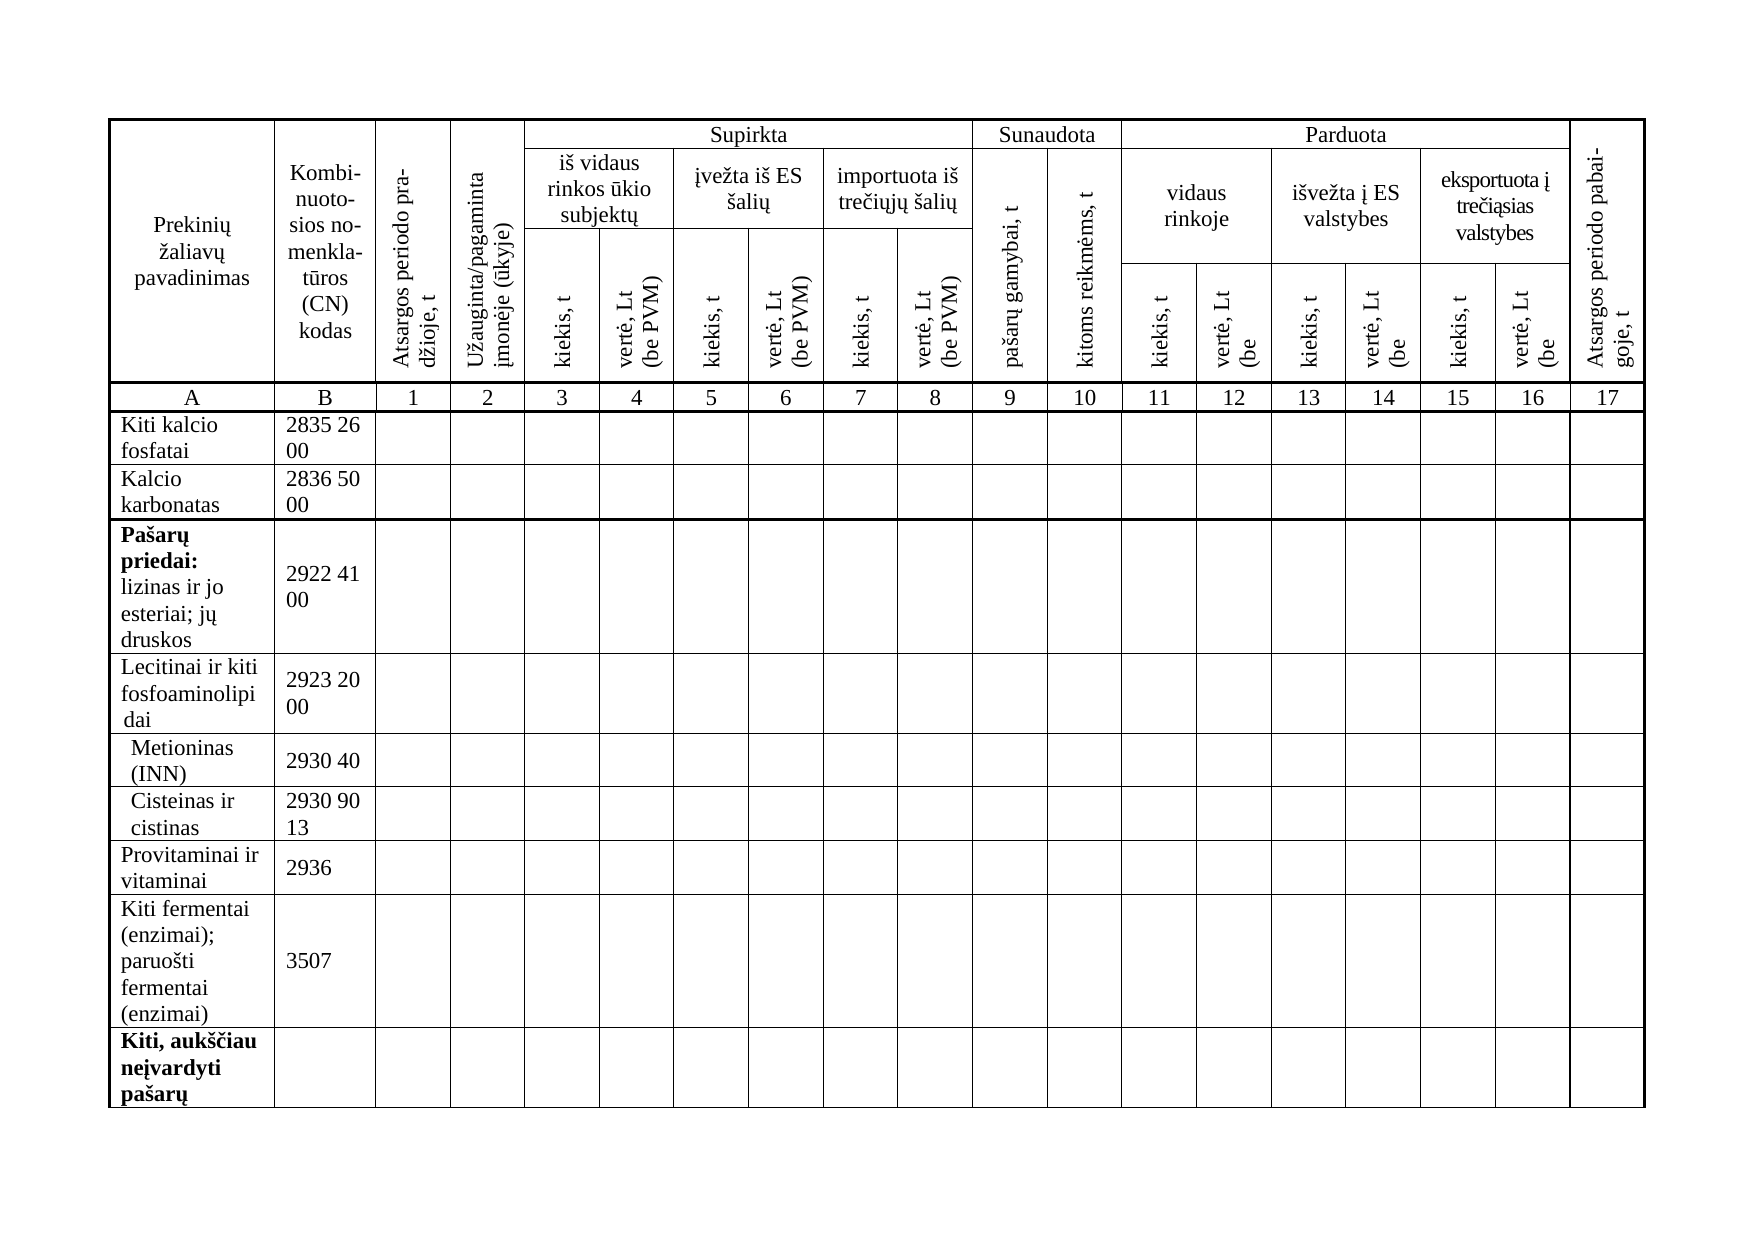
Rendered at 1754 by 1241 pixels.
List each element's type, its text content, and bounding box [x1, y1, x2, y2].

table_header Parduota [1122, 121, 1569, 148]
table_cell Kiti, aukščiau neįvardyti pašarų priedai: [111, 1028, 274, 1107]
table_cell [898, 521, 972, 652]
table_cell [451, 895, 524, 1027]
table_cell [1122, 1028, 1196, 1107]
table_cell [600, 654, 673, 732]
table_cell [749, 654, 823, 732]
table_cell [1122, 654, 1196, 732]
table_cell [1346, 895, 1420, 1027]
table_cell [1571, 895, 1643, 1027]
table_cell [525, 841, 599, 894]
table_cell [376, 654, 450, 732]
table_cell 5 [674, 384, 748, 410]
table_cell [1346, 654, 1420, 732]
table_cell [1272, 1028, 1345, 1107]
table_cell [749, 413, 823, 464]
table_cell 2922 41 00 [275, 521, 375, 652]
table_cell [674, 734, 748, 786]
table_cell įvežta iš ES šalių [674, 149, 823, 228]
table_cell [973, 465, 1047, 517]
table_cell [1571, 465, 1643, 517]
table_cell [1346, 787, 1420, 840]
table_cell išvežta į ES valstybes [1272, 149, 1420, 262]
table_cell 2836 50 00 [275, 465, 375, 517]
table_cell [1272, 654, 1345, 732]
table_cell [1048, 1028, 1121, 1107]
table_cell vidaus rinkoje [1122, 149, 1271, 262]
table_cell [376, 1028, 450, 1107]
table_cell [1272, 413, 1345, 464]
table_cell [525, 465, 599, 517]
table_cell 14 [1346, 384, 1420, 410]
table_cell vertė, Lt (be PVM) [1496, 264, 1569, 381]
table_cell [973, 841, 1047, 894]
table_cell [1048, 521, 1121, 652]
table_cell 2923 20 00 [275, 654, 375, 732]
table_cell 11 [1123, 384, 1196, 410]
table_cell 3507 [275, 895, 375, 1027]
table_cell [525, 895, 599, 1027]
table_cell [1122, 413, 1196, 464]
table_header Atsargos periodo pradžioje, t [376, 121, 450, 381]
table_cell [824, 1028, 897, 1107]
table_cell [1122, 895, 1196, 1027]
table_header Sunaudota [973, 121, 1121, 148]
table_cell pašarų gamybai, t [973, 149, 1047, 381]
table_cell Kiti kalcio fosfatai [111, 413, 274, 464]
table_cell importuota iš trečiųjų šalių [824, 149, 972, 228]
table_cell [674, 465, 748, 517]
table_cell [275, 1028, 375, 1107]
table_cell [1346, 465, 1420, 517]
table_cell [1421, 787, 1495, 840]
table_cell [898, 895, 972, 1027]
table_cell [525, 734, 599, 786]
table_cell kiekis, t [824, 229, 897, 381]
table_cell [451, 841, 524, 894]
table_cell 15 [1421, 384, 1495, 410]
table_cell [1048, 465, 1121, 517]
table_cell [1048, 787, 1121, 840]
table_cell kitoms reikmėms, t [1048, 149, 1121, 381]
table_cell [1346, 1028, 1420, 1107]
table_cell [376, 465, 450, 517]
table_cell [1571, 413, 1643, 464]
table_cell 1 [377, 384, 450, 410]
table_cell [1571, 841, 1643, 894]
table_cell 2930 40 [275, 734, 375, 786]
table_cell [824, 413, 897, 464]
table_cell B [275, 384, 376, 410]
table_cell [525, 413, 599, 464]
table_cell Cisteinas ir cistinas [111, 787, 274, 840]
table_cell [451, 787, 524, 840]
table_cell [600, 895, 673, 1027]
table_cell [1496, 787, 1569, 840]
table_cell Provitaminai ir vitaminai [111, 841, 274, 894]
table_cell 2 [451, 384, 524, 410]
table_cell vertė, Lt (be PVM) [1197, 264, 1271, 381]
table_cell [824, 734, 897, 786]
table_cell [1496, 734, 1569, 786]
table_cell [749, 521, 823, 652]
table_cell [1496, 465, 1569, 517]
table_cell Kalcio karbonatas [111, 465, 274, 517]
table_cell [1048, 841, 1121, 894]
table_cell [525, 787, 599, 840]
table_cell [1197, 1028, 1271, 1107]
table_cell 9 [973, 384, 1047, 410]
table_cell [376, 787, 450, 840]
table_cell [1421, 734, 1495, 786]
table_cell [1197, 654, 1271, 732]
table_cell Metioninas (INN) [111, 734, 274, 786]
table_cell [451, 734, 524, 786]
table_cell [1048, 734, 1121, 786]
table_cell [1571, 734, 1643, 786]
table_cell [749, 1028, 823, 1107]
table_cell [674, 413, 748, 464]
table_cell [1496, 654, 1569, 732]
table_cell 6 [749, 384, 823, 410]
table_cell [1197, 734, 1271, 786]
table_cell [749, 465, 823, 517]
table_cell [451, 465, 524, 517]
table_cell [1346, 734, 1420, 786]
table_cell [824, 841, 897, 894]
table_cell 2835 26 00 [275, 413, 375, 464]
table_cell vertė, Lt (be PVM) [749, 229, 823, 381]
table_cell [600, 841, 673, 894]
table_header Užauginta/pagaminta įmonėje (ūkyje) [451, 121, 524, 381]
table_cell vertė, Lt (be PVM) [1346, 264, 1420, 381]
table_cell [1272, 787, 1345, 840]
table_cell [1571, 654, 1643, 732]
table_cell 8 [898, 384, 972, 410]
table_cell [1122, 465, 1196, 517]
table_cell [973, 521, 1047, 652]
table_cell [898, 413, 972, 464]
table_cell kiekis, t [1122, 264, 1196, 381]
table_cell [749, 841, 823, 894]
table_cell [674, 521, 748, 652]
table_cell kiekis, t [1272, 264, 1345, 381]
table_cell [898, 654, 972, 732]
table_cell [376, 895, 450, 1027]
table_cell eksportuota į trečiąsias valstybes [1421, 149, 1569, 262]
table_cell [600, 734, 673, 786]
table_cell [1421, 413, 1495, 464]
table_cell [600, 1028, 673, 1107]
table_cell [1122, 521, 1196, 652]
table_cell [376, 734, 450, 786]
table_cell [376, 521, 450, 652]
table_cell [824, 787, 897, 840]
table_cell [1496, 1028, 1569, 1107]
table_cell [1197, 465, 1271, 517]
table_cell kiekis, t [1421, 264, 1495, 381]
table_header Supirkta [525, 121, 972, 148]
table_cell [1272, 521, 1345, 652]
table_header Atsargos periodo pabaigoje, t [1571, 121, 1643, 381]
table_cell [1048, 895, 1121, 1027]
table_header Kombinuotosios nomenklatūros (CN) kodas [275, 121, 375, 381]
table_cell [749, 734, 823, 786]
table_cell 2936 [275, 841, 375, 894]
table_cell [1421, 465, 1495, 517]
table_cell [1048, 654, 1121, 732]
table_cell [749, 895, 823, 1027]
table_cell [824, 521, 897, 652]
table_cell vertė, Lt (be PVM) [600, 229, 673, 381]
table_cell [898, 465, 972, 517]
table_cell [1421, 841, 1495, 894]
table_cell [1122, 734, 1196, 786]
table_cell [376, 841, 450, 894]
table_cell [1122, 841, 1196, 894]
table_cell [1421, 521, 1495, 652]
table_cell iš vidaus rinkos ūkio subjektų [525, 149, 673, 228]
table_cell [451, 521, 524, 652]
table_cell [973, 1028, 1047, 1107]
table_cell [451, 1028, 524, 1107]
table_cell [600, 465, 673, 517]
table_cell [1197, 413, 1271, 464]
table_cell [749, 787, 823, 840]
table_cell [898, 841, 972, 894]
table_cell [824, 654, 897, 732]
table_cell [674, 895, 748, 1027]
table_cell 16 [1496, 384, 1570, 410]
table_cell [674, 787, 748, 840]
table_cell kiekis, t [525, 229, 599, 381]
table_cell Lecitinai ir kiti fosfoaminolipidai [111, 654, 274, 732]
table_cell [1421, 895, 1495, 1027]
table_cell [898, 1028, 972, 1107]
table_cell [674, 841, 748, 894]
table_cell [525, 1028, 599, 1107]
table_cell [1346, 521, 1420, 652]
table_cell [1496, 521, 1569, 652]
table_cell [824, 465, 897, 517]
table_cell [1048, 413, 1121, 464]
table_cell [1197, 895, 1271, 1027]
table_cell kiekis, t [674, 229, 748, 381]
table_cell [376, 413, 450, 464]
table_cell [1571, 521, 1643, 652]
table_cell [1122, 787, 1196, 840]
table_cell [1421, 1028, 1495, 1107]
table_cell [1346, 413, 1420, 464]
table_cell 4 [600, 384, 673, 410]
table_cell [1272, 734, 1345, 786]
table_header Prekinių žaliavų pavadinimas [111, 121, 274, 381]
table_cell [1272, 465, 1345, 517]
table_cell 3 [525, 384, 599, 410]
table_cell 17 [1571, 384, 1643, 410]
table_cell [973, 787, 1047, 840]
table_cell [1272, 841, 1345, 894]
table_cell [525, 521, 599, 652]
table_cell vertė, Lt (be PVM) [898, 229, 972, 381]
table_cell [1197, 521, 1271, 652]
table_cell A [111, 384, 274, 410]
table_cell 13 [1272, 384, 1345, 410]
table_cell 7 [824, 384, 897, 410]
table_cell [1496, 413, 1569, 464]
table_cell [1272, 895, 1345, 1027]
table_cell [1421, 654, 1495, 732]
table_cell [1197, 787, 1271, 840]
table_cell 2930 90 13 [275, 787, 375, 840]
table_cell 12 [1197, 384, 1271, 410]
table_cell [973, 654, 1047, 732]
table_cell [1197, 841, 1271, 894]
table_cell [600, 413, 673, 464]
table_cell [1496, 841, 1569, 894]
table_cell [824, 895, 897, 1027]
table_cell [1496, 895, 1569, 1027]
table_cell [1571, 787, 1643, 840]
table_cell [674, 654, 748, 732]
table_cell [674, 1028, 748, 1107]
table_cell [525, 654, 599, 732]
table_cell Pašarų priedai: lizinas ir jo esteriai; jų druskos [111, 521, 274, 652]
table_cell [1346, 841, 1420, 894]
table_cell [600, 787, 673, 840]
table_cell [451, 413, 524, 464]
table_cell [451, 654, 524, 732]
table_cell [1571, 1028, 1643, 1107]
table_cell [898, 787, 972, 840]
table_cell Kiti fermentai (enzimai); paruošti fermentai (enzimai) [111, 895, 274, 1027]
table_cell [973, 895, 1047, 1027]
table_cell [898, 734, 972, 786]
table_cell [600, 521, 673, 652]
table_cell [973, 413, 1047, 464]
table_cell [973, 734, 1047, 786]
table_cell 10 [1048, 384, 1122, 410]
